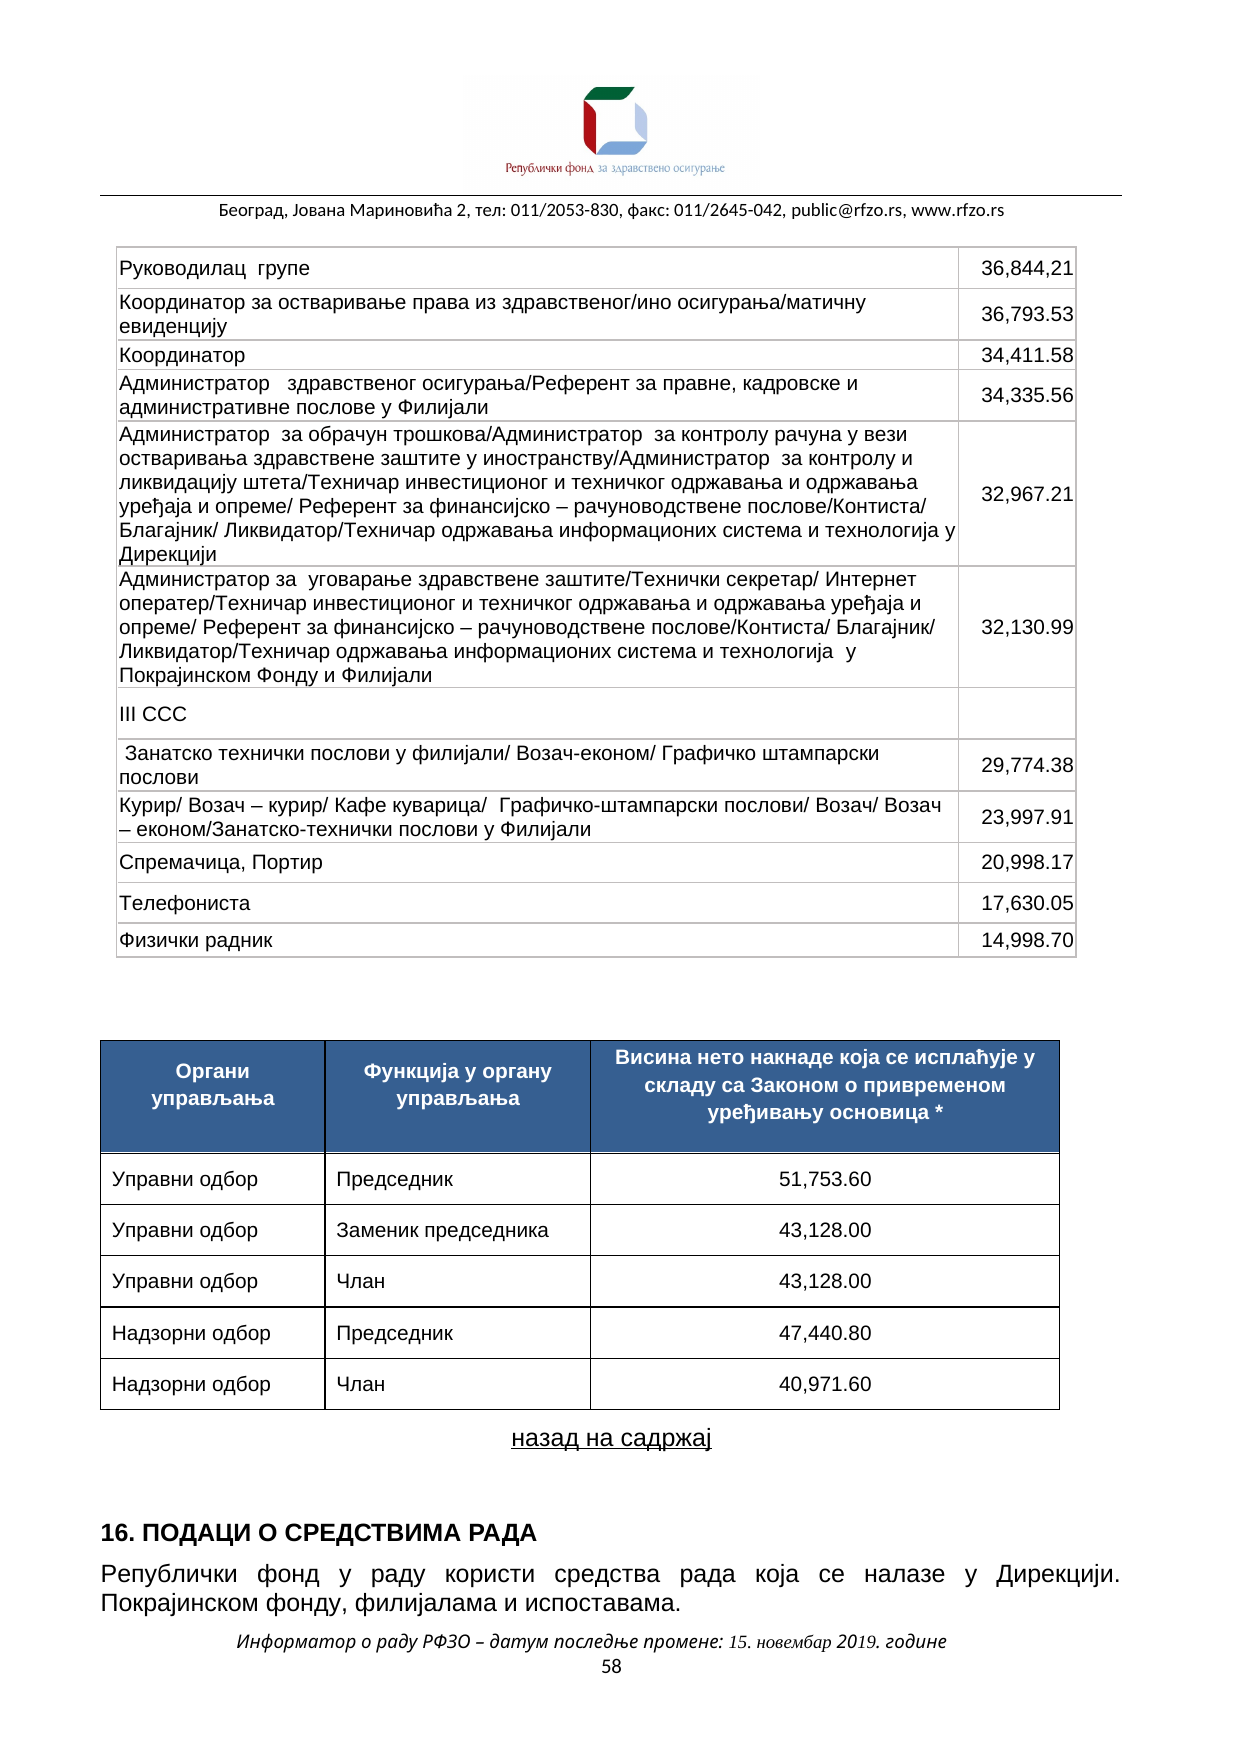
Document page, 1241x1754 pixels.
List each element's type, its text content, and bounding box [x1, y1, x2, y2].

table_cell Надзорни одбор [101, 1359, 324, 1409]
table_cell 23,997.91 [959, 792, 1075, 841]
table_cell 20,998.17 [959, 843, 1075, 881]
table_cell Администратор за уговарање здравствене заштите/Технички секретар/ Интернет оператер/Техничар инвестиционог и техничког одржавања и одржавања уређаја и опреме/ Референт за финансијско – рачуноводствене послове/Контиста/ Благајник/ Ликвидатор/Техничар одржавања информационих система и технологија у Покрајинском Фонду и Филијали [117, 566, 958, 687]
table_cell Руководилац групе [117, 248, 958, 287]
table_cell Надзорни одбор [101, 1308, 324, 1358]
table_cell 32,967.21 [959, 422, 1075, 565]
table_cell Телефониста [117, 883, 958, 922]
table_cell Физички радник [117, 923, 958, 956]
table_cell Координатор [117, 340, 958, 368]
table_cell Члан [326, 1359, 590, 1409]
table_header Органи управљања [101, 1041, 324, 1152]
table_cell 51,753.60 [591, 1154, 1059, 1204]
table_cell Спремачица, Портир [117, 843, 958, 881]
table_cell Члан [326, 1256, 590, 1306]
table_cell Председник [326, 1154, 590, 1204]
table_cell III ССС [117, 688, 958, 738]
table_cell 17,630.05 [959, 883, 1075, 922]
table_cell Курир/ Возач – курир/ Кафе куварица/ Графичко-штампарски послови/ Возач/ Возач – економ/Занатско-технички послови у Филијали [117, 791, 958, 841]
text назад на садржај [100, 1423, 1122, 1451]
table_cell 34,411.58 [959, 341, 1075, 368]
table_cell Координатор за остваривање права из здравственог/ино осигурања/матичну евиденцију [117, 289, 958, 339]
table_cell 32,130.99 [959, 567, 1075, 687]
table_cell 47,440.80 [591, 1308, 1059, 1358]
table_cell Управни одбор [101, 1256, 324, 1306]
picture [462, 75, 760, 195]
table_cell 36,793.53 [959, 289, 1075, 339]
table_cell Управни одбор [101, 1154, 324, 1204]
table_cell 14,998.70 [959, 924, 1075, 956]
table_cell Председник [326, 1308, 590, 1358]
table_cell Управни одбор [101, 1205, 324, 1255]
table_header Висина нето накнаде која се исплаћује у складу са Законом о привременом уређивању основица * [591, 1041, 1059, 1152]
table_cell 34,335.56 [959, 370, 1075, 420]
table_header Функција у органу управљања [326, 1041, 590, 1152]
table_cell Занатско технички послови у филијали/ Возач-економ/ Графичко штампарски послови [117, 739, 958, 790]
table_cell 43,128.00 [591, 1256, 1059, 1306]
table_cell [959, 688, 1075, 738]
subtitle 16. ПОДАЦИ О СРЕДСТВИМА РАДА [100, 1518, 1122, 1546]
text Републички фонд у раду користи средства рада која се налазе у Дирекцији. Покрајинском фонду, филијалама и испоставама. [100, 1559, 1122, 1616]
table_cell 29,774.38 [959, 740, 1075, 790]
table_cell Заменик председника [326, 1205, 590, 1255]
table_cell 36,844,21 [959, 248, 1075, 287]
table_cell 43,128.00 [591, 1205, 1059, 1255]
table_cell Администратор здравственог осигурања/Референт за правне, кадровске и административне послове у Филијали [117, 370, 958, 420]
table_cell Администратор за обрачун трошкова/Администратор за контролу рачуна у вези остваривања здравствене заштите у иностранству/Администратор за контролу и ликвидацију штета/Техничар инвестиционог и техничког одржавања и одржавања уређаја и опреме/ Референт за финансијско – рачуноводствене послове/Контиста/ Благајник/ Ликвидатор/Техничар одржавања информационих система и технологија у Дирекцији [117, 421, 958, 565]
table_cell 40,971.60 [591, 1359, 1059, 1409]
